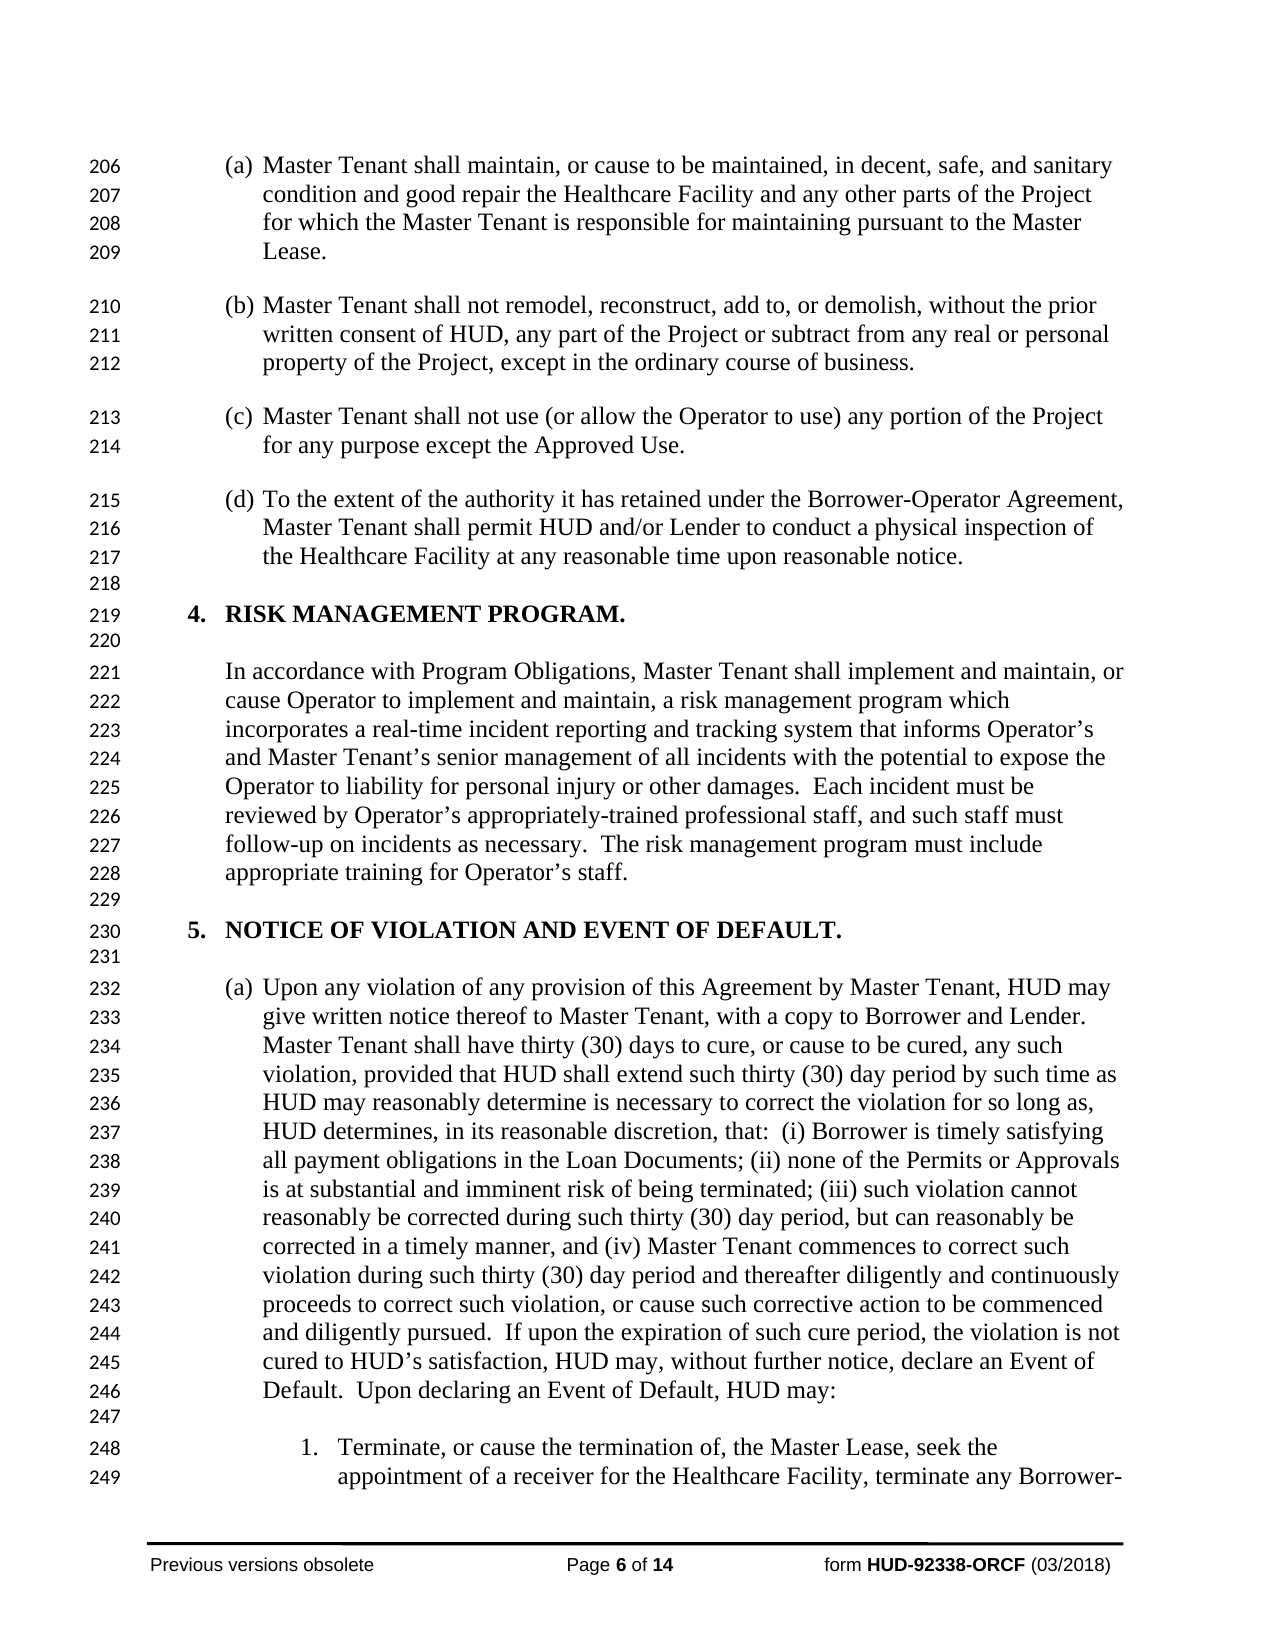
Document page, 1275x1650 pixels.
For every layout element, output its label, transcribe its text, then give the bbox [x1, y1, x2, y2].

list Master Tenant shall maintain, or cause to be maintained, in decent, safe, and sanitary condition and good repair the Healthcare Facility and any other parts of the Project for which the Master Tenant is responsible for maintaining pursuant to the Master Lease. [225, 150, 1125, 265]
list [300, 1432, 1125, 1490]
list Master Tenant shall not remodel, reconstruct, add to, or demolish, without the prior written consent of HUD, any part of the Project or subtract from any real or personal property of the Project, except in the ordinary course of business. [225, 290, 1125, 376]
list To the extent of the authority it has retained under the Borrower-Operator Agreement, Master Tenant shall permit HUD and/or Lender to conduct a physical inspection of the Healthcare Facility at any reasonable time upon reasonable notice. [225, 484, 1125, 570]
list RISK MANAGEMENT PROGRAM. [187, 599, 1125, 627]
list Upon any violation of any provision of this Agreement by Master Tenant, HUD may give written notice thereof to Master Tenant, with a copy to Borrower and Lender. Master Tenant shall have thirty (30) days to cure, or cause to be cured, any such violation, provided that HUD shall extend such thirty (30) day period by such time as HUD may reasonably determine is necessary to correct the violation for so long as, HUD determines, in its reasonable discretion, that: (i) Borrower is timely satisfying all payment obligations in the Loan Documents; (ii) none of the Permits or Approvals is at substantial and imminent risk of being terminated; (iii) such violation cannot reasonably be corrected during such thirty (30) day period, but can reasonably be corrected in a timely manner, and (iv) Master Tenant commences to correct such violation during such thirty (30) day period and thereafter diligently and continuously proceeds to correct such violation, or cause such corrective action to be commenced and diligently pursued. If upon the expiration of such cure period, the violation is not cured to HUD’s satisfaction, HUD may, without further notice, declare an Event of Default. Upon declaring an Event of Default, HUD may: [225, 972, 1125, 1404]
list NOTICE OF VIOLATION AND EVENT OF DEFAULT. [187, 915, 1125, 944]
text In accordance with Program Obligations, Master Tenant shall implement and maintain, or cause Operator to implement and maintain, a risk management program which incorporates a real-time incident reporting and tracking system that informs Operator’s and Master Tenant’s senior management of all incidents with the potential to expose the Operator to liability for personal injury or other damages. Each incident must be reviewed by Operator’s appropriately-trained professional staff, and such staff must follow-up on incidents as necessary. The risk management program must include appropriate training for Operator’s staff. [225, 656, 1125, 886]
list Master Tenant shall not use (or allow the Operator to use) any portion of the Project for any purpose except the Approved Use. [225, 401, 1125, 459]
